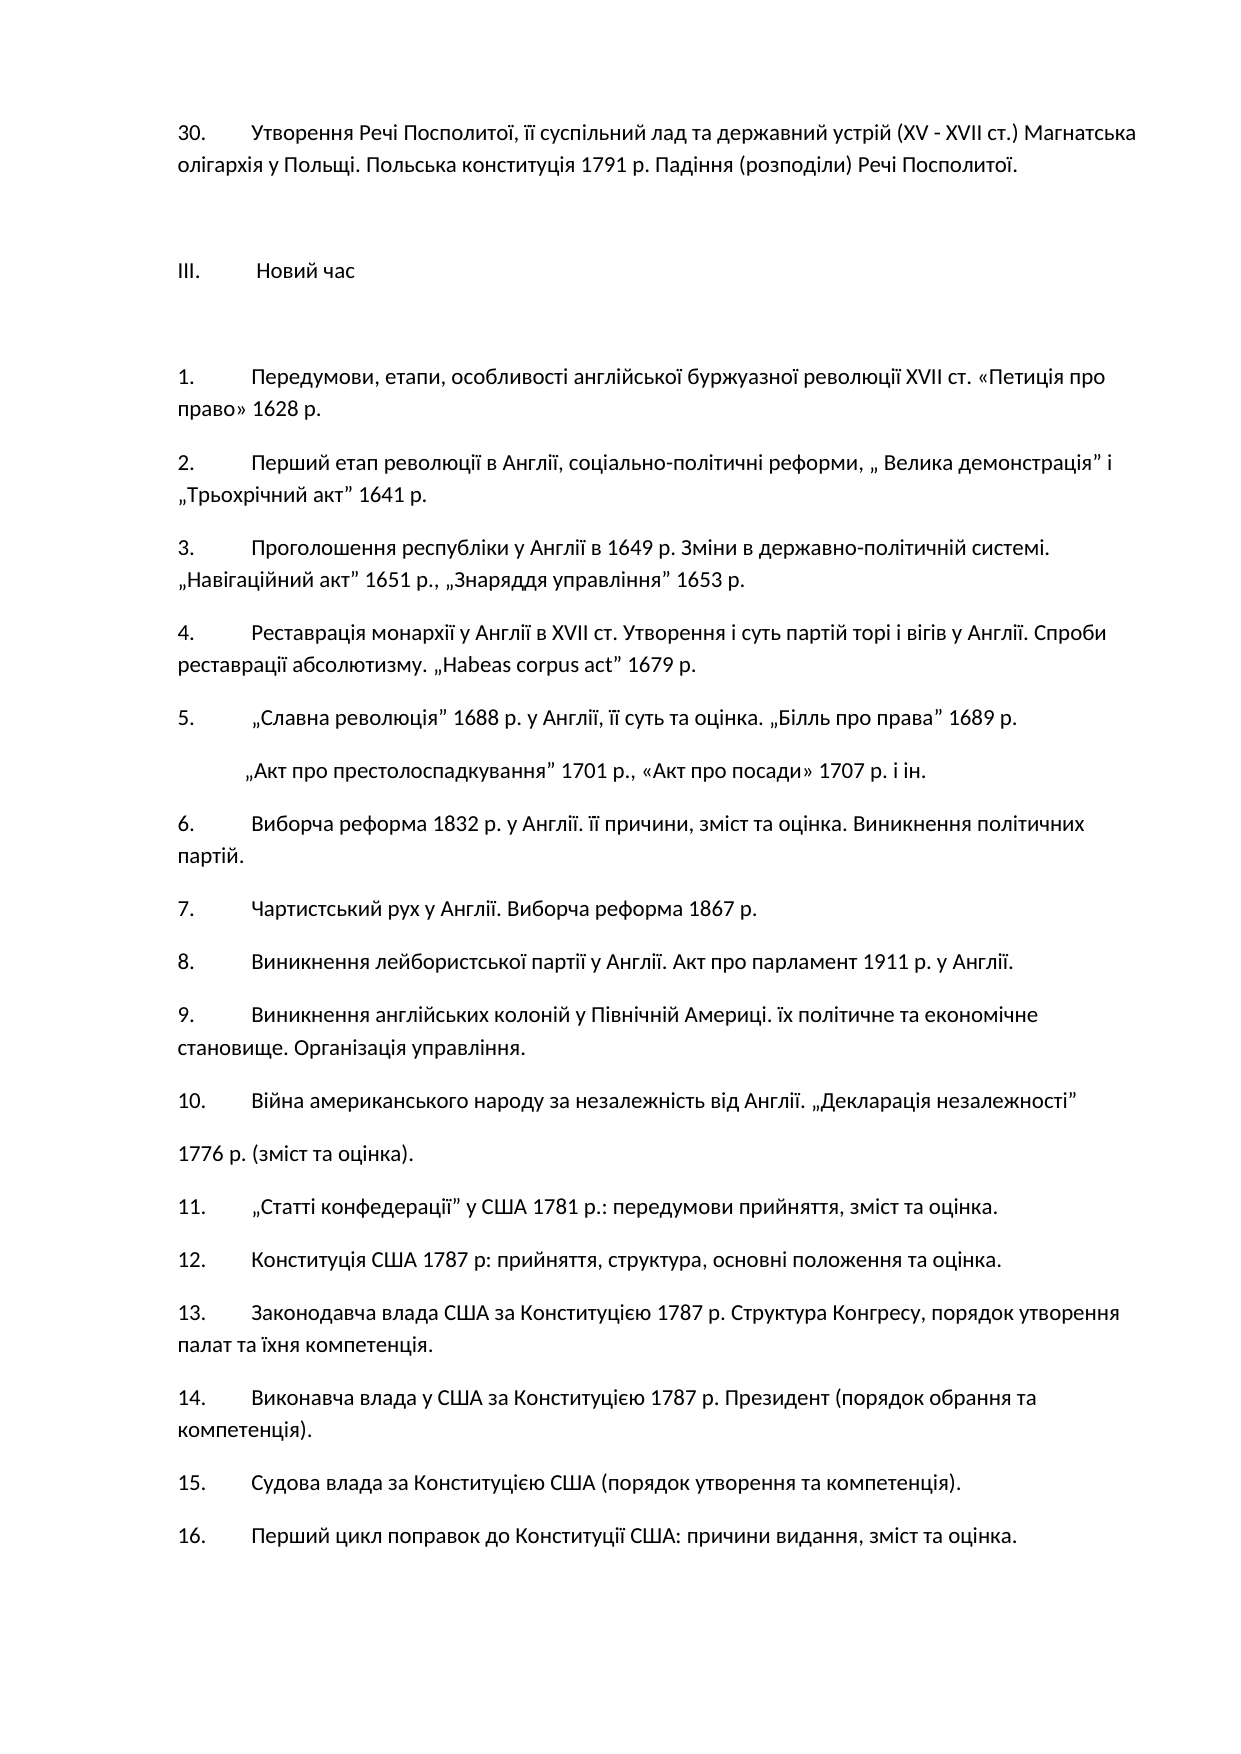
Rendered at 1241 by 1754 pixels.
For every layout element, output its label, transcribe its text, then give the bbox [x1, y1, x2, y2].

text 15. Судова влада за Конституцією США (порядок утворення та компетенція). [177, 1468, 1152, 1496]
text 7. Чартистський рух у Англії. Виборча реформа 1867 р. [177, 894, 1152, 922]
text 13. Законодавча влада США за Конституцією 1787 р. Структура Конгресу, порядок утворення палат та їхня компетенція. [177, 1298, 1152, 1358]
text 8. Виникнення лейбористської партії у Англії. Акт про парламент 1911 р. у Англії. [177, 947, 1152, 976]
text 10. Війна американського народу за незалежність від Англії. „Декларація незалежності” [177, 1086, 1152, 1114]
text 9. Виникнення англійських колоній у Північній Америці. їх політичне та економічне становище. Організація управління. [177, 1001, 1152, 1061]
text 4. Реставрація монархії у Англії в XVII ст. Утворення і суть партій торі і вігів у Англії. Спроби реставрації абсолютизму. „Habeas corpus act” 1679 р. [177, 618, 1152, 678]
text 1776 р. (зміст та оцінка). [177, 1139, 1152, 1167]
text „Акт про престолоспадкування” 1701 р., «Акт про посади» 1707 р. і ін. [177, 756, 1152, 784]
text 30. Утворення Речі Посполитої, її суспільний лад та державний устрій (XV - XVII ст.) Магнатська олігархія у Польщі. Польська конституція 1791 р. Падіння (розподіли) Речі Посполитої. [177, 118, 1152, 178]
text 6. Виборча реформа 1832 р. у Англії. її причини, зміст та оцінка. Виникнення політичних партій. [177, 809, 1152, 869]
text 12. Конституція США 1787 р: прийняття, структура, основні положення та оцінка. [177, 1245, 1152, 1273]
text 3. Проголошення республіки у Англії в 1649 р. Зміни в державно-політичній системі. „Навігаційний акт” 1651 р., „Знаряддя управління” 1653 р. [177, 533, 1152, 593]
text III. Новий час [177, 256, 1152, 284]
text 2. Перший етап революції в Англії, соціально-політичні реформи, „ Велика демонстрація” і „Трьохрічний акт” 1641 р. [177, 448, 1152, 508]
text 1. Передумови, етапи, особливості англійської буржуазної революції XVII ст. «Петиція про право» 1628 р. [177, 362, 1152, 423]
text 14. Виконавча влада у США за Конституцією 1787 р. Президент (порядок обрання та компетенція). [177, 1383, 1152, 1443]
text 11. „Статті конфедерації” у США 1781 р.: передумови прийняття, зміст та оцінка. [177, 1192, 1152, 1220]
text 16. Перший цикл поправок до Конституції США: причини видання, зміст та оцінка. [177, 1521, 1152, 1549]
text 5. „Славна революція” 1688 р. у Англії, її суть та оцінка. „Білль про права” 1689 р. [177, 703, 1152, 731]
